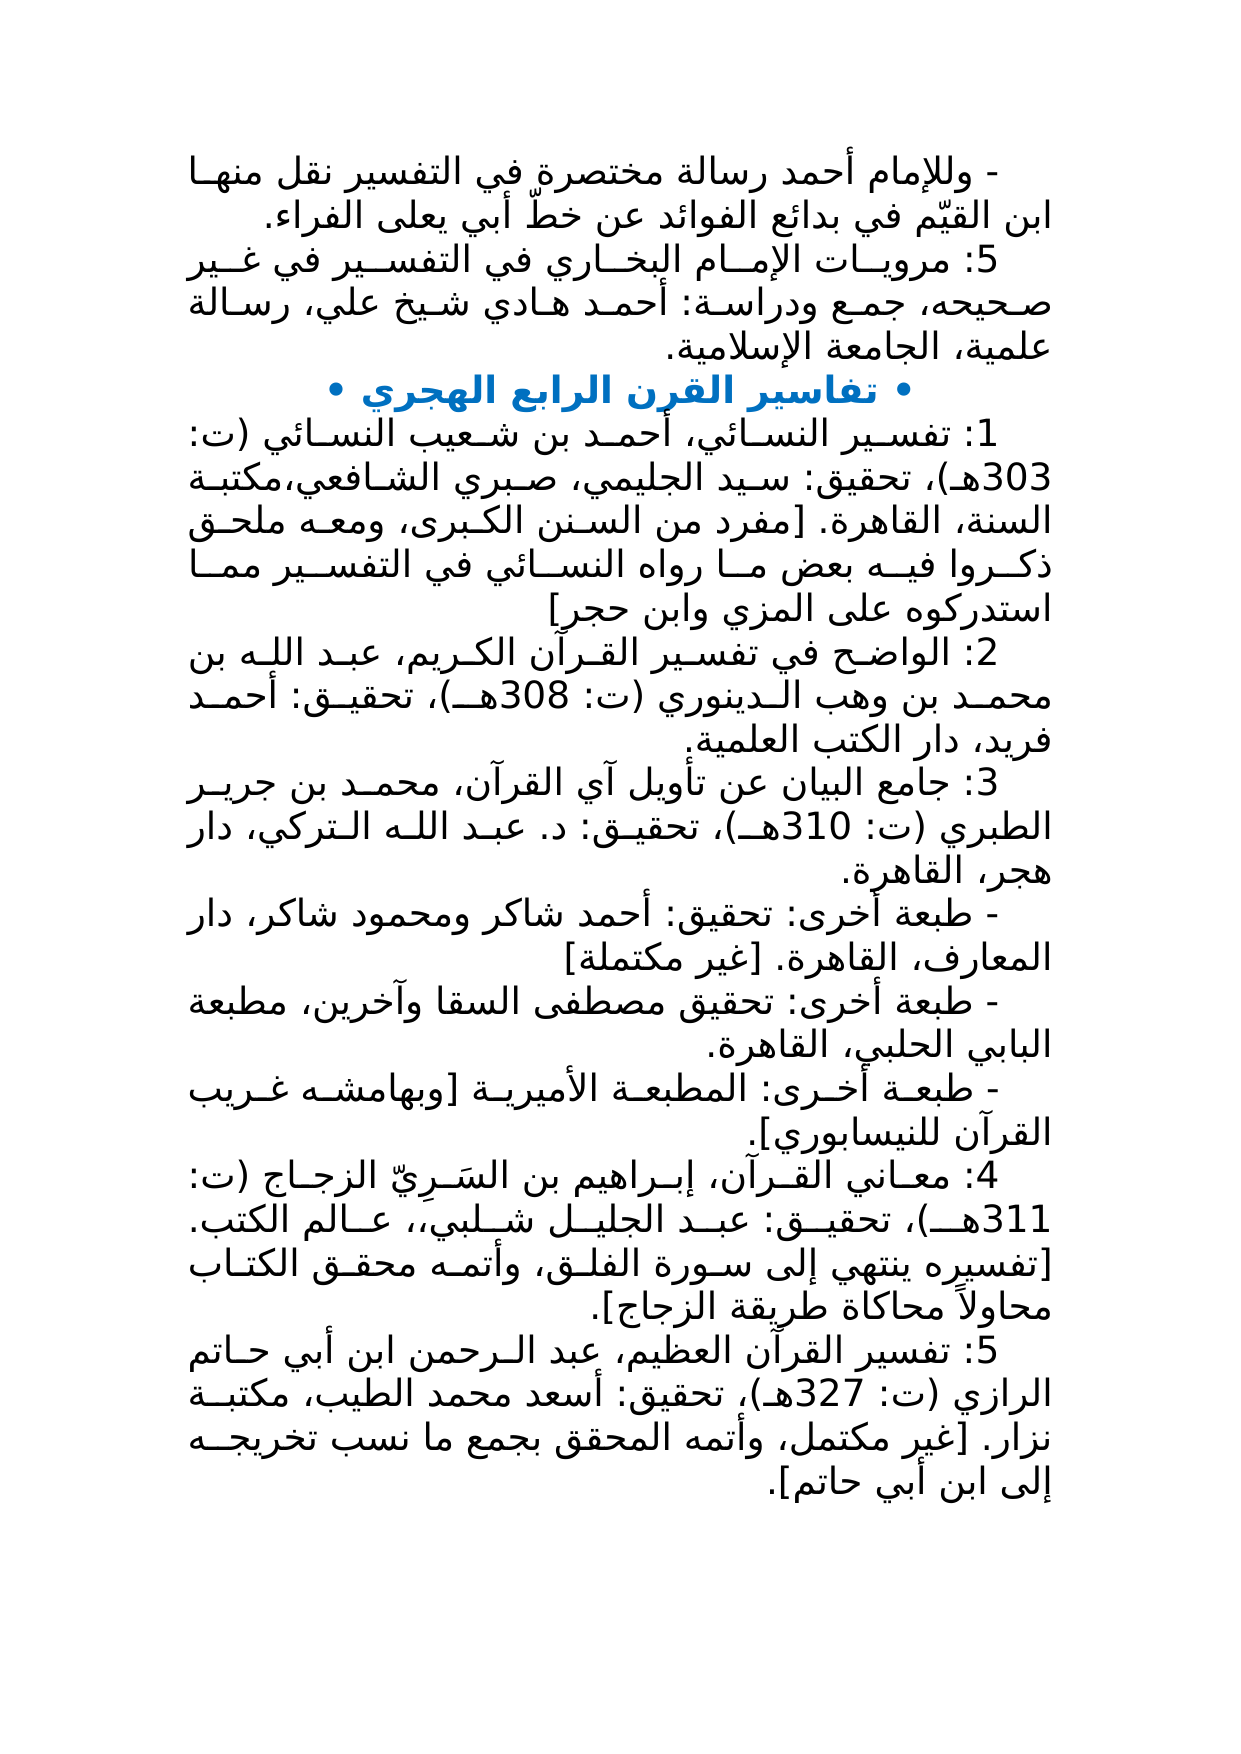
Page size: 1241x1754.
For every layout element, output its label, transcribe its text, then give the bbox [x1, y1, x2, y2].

text - طبعة أخرى: تحقيق مصطفى السقا وآخرين، مطبعة البابي الحلبي، القاهرة. [187, 979, 1053, 1067]
text - طبعة أخرى: المطبعة الأميرية [وبهامشه غريب القرآن للنيسابوري]. [187, 1067, 1053, 1154]
text 4: معاني القرآن، إبراهيم بن السَرِيّ الزجاج (ت: 311هـ)، تحقيق: عبد الجليل شلبي،، عالم الكتب. [تفسيره ينتهي إلى سورة الفلق، وأتمه محقق الكتاب محاولاً محاكاة طريقة الزجاج]. [187, 1154, 1053, 1328]
text 5: مرويات الإمام البخاري في التفسير في غير صحيحه، جمع ودراسة: أحمد هادي شيخ علي، رسالة علمية، الجامعة الإسلامية. [187, 237, 1053, 368]
text 5: تفسير القرآن العظيم، عبد الرحمن ابن أبي حاتم الرازي (ت: 327هـ)، تحقيق: أسعد محمد الطيب، مكتبة نزار. [غير مكتمل، وأتمه المحقق بجمع ما نسب تخريجه إلى ابن أبي حاتم]. [187, 1328, 1053, 1503]
subtitle • تفاسير القرن الرابع الهجري • [187, 368, 1053, 412]
text 3: جامع البيان عن تأويل آي القرآن، محمد بن جرير الطبري (ت: 310هـ)، تحقيق: د. عبد الله التركي، دار هجر، القاهرة. [187, 761, 1053, 892]
text 2: الواضح في تفسير القرآن الكريم، عبد الله بن محمد بن وهب الدينوري (ت: 308هـ)، تحقيق: أحمد فريد، دار الكتب العلمية. [187, 630, 1053, 761]
text - وللإمام أحمد رسالة مختصرة في التفسير نقل منها ابن القيّم في بدائع الفوائد عن خطّ أبي يعلى الفراء. [187, 150, 1053, 237]
text 1: تفسير النسائي، أحمد بن شعيب النسائي (ت: 303هـ)، تحقيق: سيد الجليمي، صبري الشافعي،مكتبة السنة، القاهرة. [مفرد من السنن الكبرى، ومعه ملحق ذكروا فيه بعض ما رواه النسائي في التفسير مما استدركوه على المزي وابن حجر] [187, 412, 1053, 630]
text - طبعة أخرى: تحقيق: أحمد شاكر ومحمود شاكر، دار المعارف، القاهرة. [غير مكتملة] [187, 892, 1053, 979]
